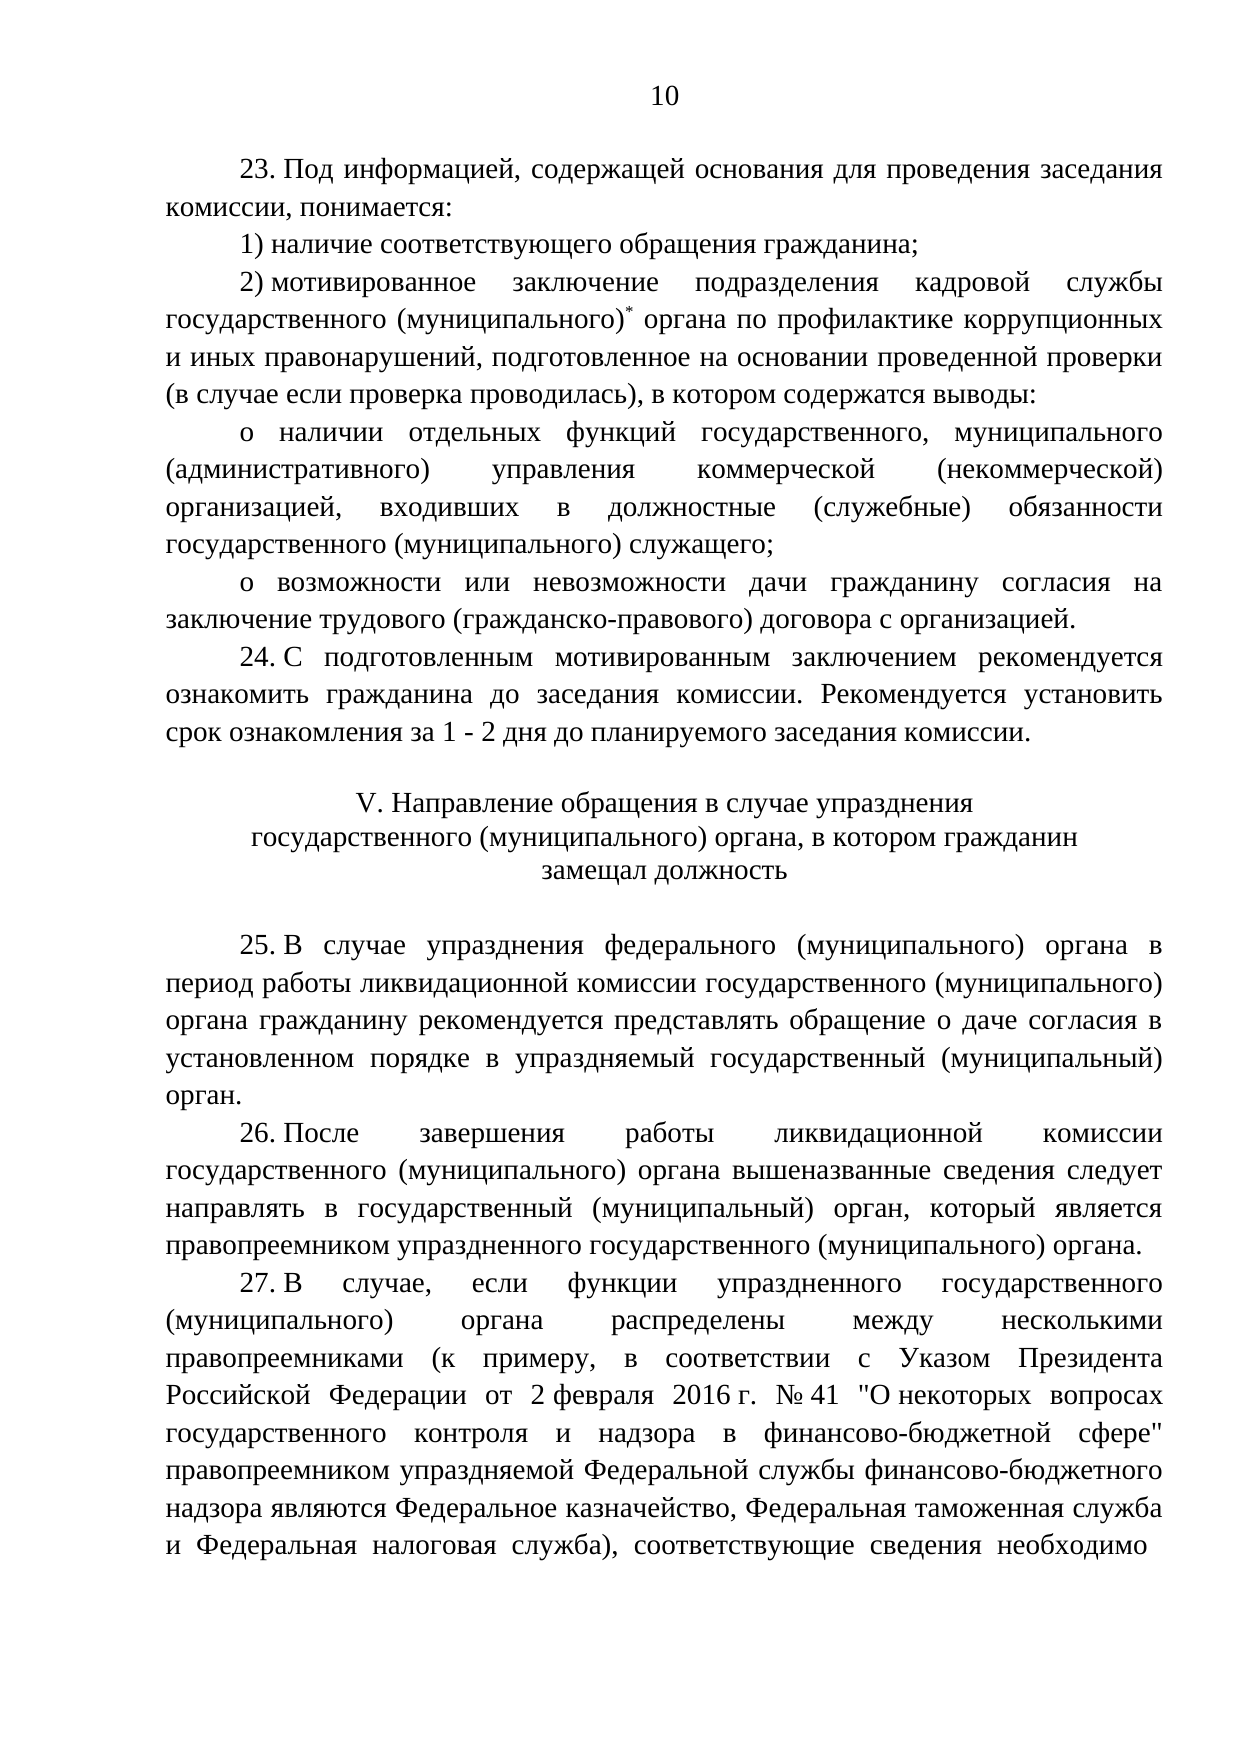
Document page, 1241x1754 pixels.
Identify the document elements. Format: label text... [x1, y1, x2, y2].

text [165, 1261, 1163, 1598]
text 1) наличие соответствующего обращения гражданина; [165, 223, 1163, 260]
text 23. Под информацией, содержащей основания для проведения заседания комиссии, понимается: [165, 148, 1163, 223]
text V. Направление обращения в случае упразднения [165, 785, 1163, 819]
text государственного (муниципального) органа, в котором гражданин [165, 819, 1163, 852]
text о наличии отдельных функций государственного, муниципального (административного) управления коммерческой (некоммерческой) организацией, входивших в должностные (служебные) обязанности государственного (муниципального) служащего; [165, 410, 1163, 560]
text 26. После завершения работы ликвидационной комиссии государственного (муниципального) органа вышеназванные сведения следует направлять в государственный (муниципальный) орган, который является правопреемником упраздненного государственного (муниципального) органа. [165, 1111, 1163, 1261]
text о возможности или невозможности дачи гражданину согласия на заключение трудового (гражданско-правового) договора с организацией. [165, 560, 1163, 635]
text 2) мотивированное заключение подразделения кадровой службы государственного (муниципального)* органа по профилактике коррупционных и иных правонарушений, подготовленное на основании проведенной проверки (в случае если проверка проводилась), в котором содержатся выводы: [165, 260, 1163, 410]
text 25. В случае упразднения федерального (муниципального) органа в период работы ликвидационной комиссии государственного (муниципального) органа гражданину рекомендуется представлять обращение о даче согласия в установленном порядке в упраздняемый государственный (муниципальный) орган. [165, 923, 1163, 1111]
text 24. С подготовленным мотивированным заключением рекомендуется ознакомить гражданина до заседания комиссии. Рекомендуется установить срок ознакомления за 1 - 2 дня до планируемого заседания комиссии. [165, 635, 1163, 748]
text замещал должность [165, 852, 1163, 886]
